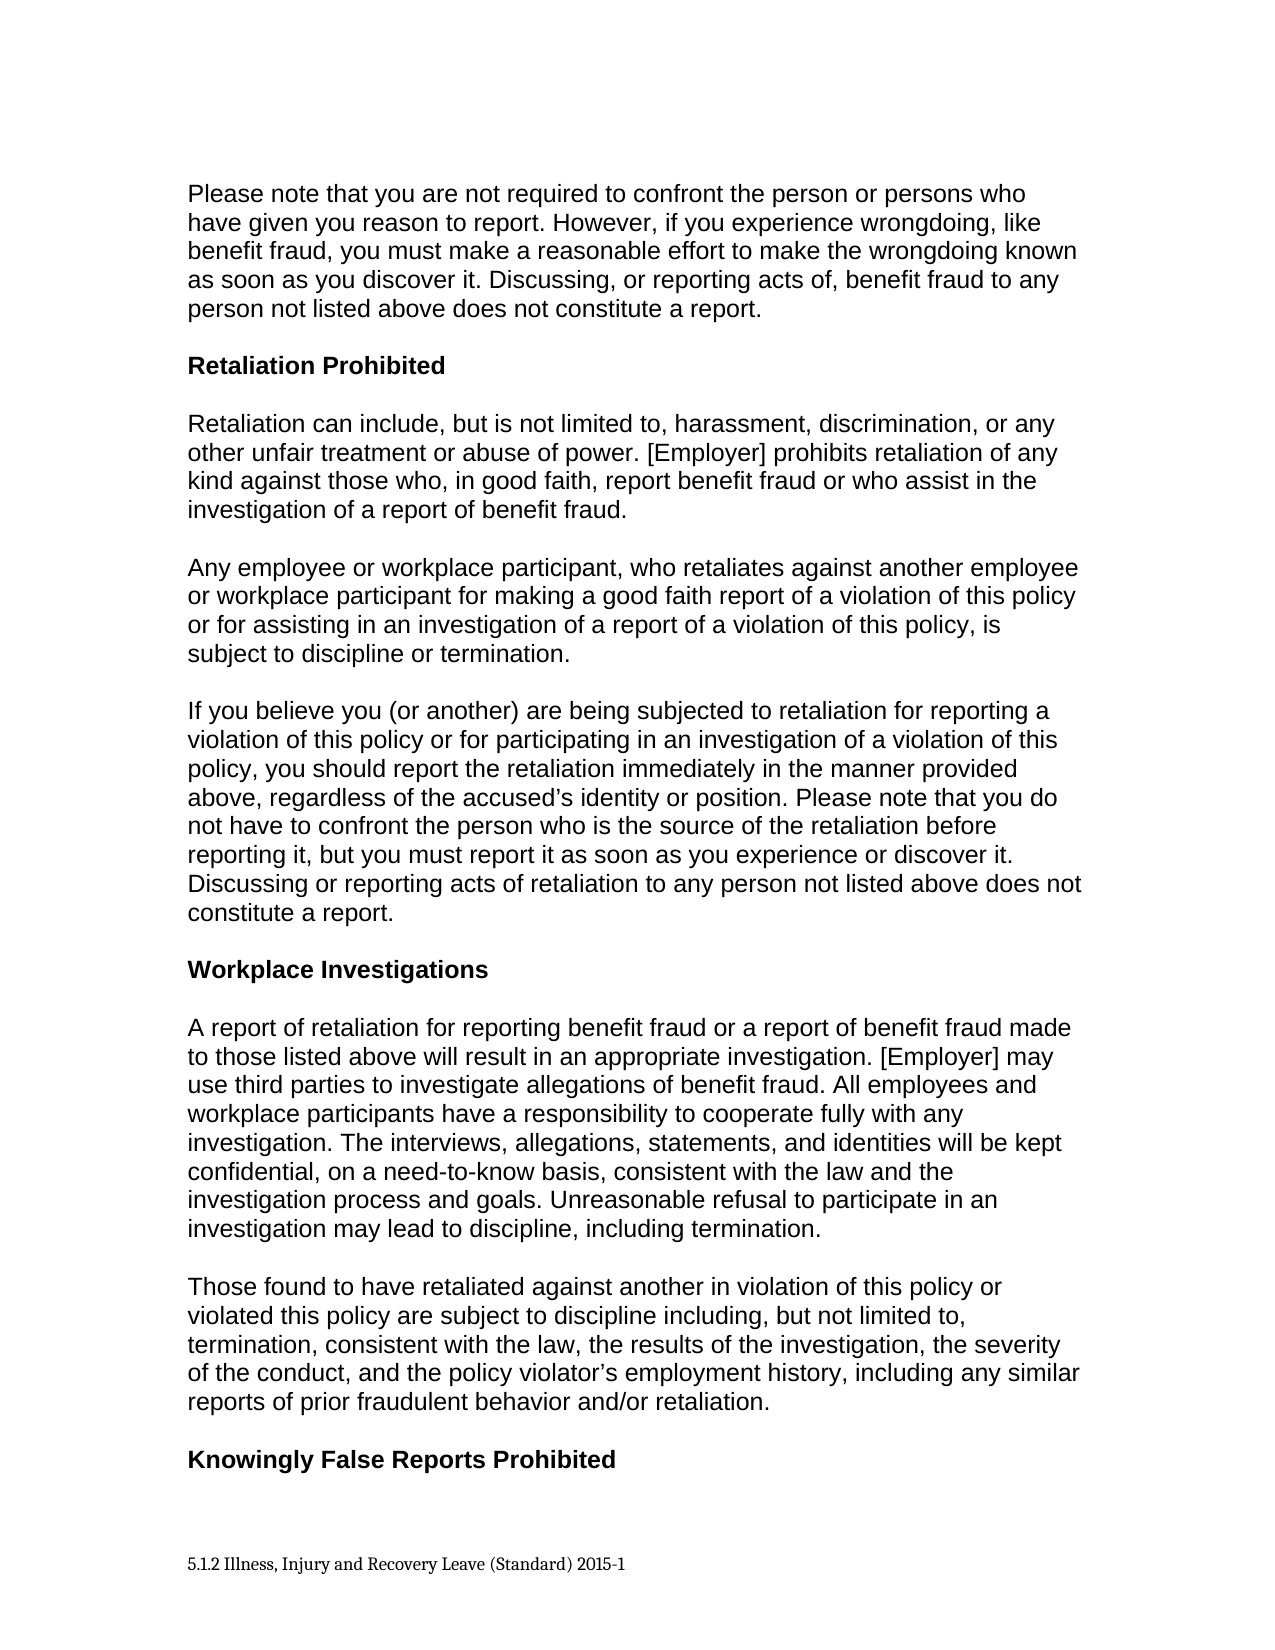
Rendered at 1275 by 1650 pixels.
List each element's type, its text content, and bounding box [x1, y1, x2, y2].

text Retaliation can include, but is not limited to, harassment, discrimination, or any other unfair treatment or abuse of power. [Employer] prohibits retaliation of any kind against those who, in good faith, report benefit fraud or who assist in the investigation of a report of benefit fraud. [187, 409, 1087, 524]
text A report of retaliation for reporting benefit fraud or a report of benefit fraud made to those listed above will result in an appropriate investigation. [Employer] may use third parties to investigate allegations of benefit fraud. All employees and workplace participants have a responsibility to cooperate fully with any investigation. The interviews, allegations, statements, and identities will be kept confidential, on a need-to-know basis, consistent with the law and the investigation process and goals. Unreasonable refusal to participate in an investigation may lead to discipline, including termination. [187, 1013, 1087, 1243]
text Please note that you are not required to confront the person or persons who have given you reason to report. However, if you experience wrongdoing, like benefit fraud, you must make a reasonable effort to make the wrongdoing known as soon as you discover it. Discussing, or reporting acts of, benefit fraud to any person not listed above does not constitute a report. [187, 179, 1087, 322]
text If you believe you (or another) are being subjected to retaliation for reporting a violation of this policy or for participating in an investigation of a violation of this policy, you should report the retaliation immediately in the manner provided above, regardless of the accused’s identity or position. Please note that you do not have to confront the person who is the source of the retaliation before reporting it, but you must report it as soon as you experience or discover it. Discussing or reporting acts of retaliation to any person not listed above does not constitute a report. [187, 696, 1087, 926]
text Those found to have retaliated against another in violation of this policy or violated this policy are subject to discipline including, but not limited to, termination, consistent with the law, the results of the investigation, the severity of the conduct, and the policy violator’s employment history, including any similar reports of prior fraudulent behavior and/or retaliation. [187, 1272, 1087, 1416]
text Retaliation Prohibited [187, 351, 1087, 380]
text Workplace Investigations [187, 955, 1087, 984]
text Any employee or workplace participant, who retaliates against another employee or workplace participant for making a good faith report of a violation of this policy or for assisting in an investigation of a report of a violation of this policy, is subject to discipline or termination. [187, 552, 1087, 667]
text Knowingly False Reports Prohibited [187, 1445, 1087, 1474]
